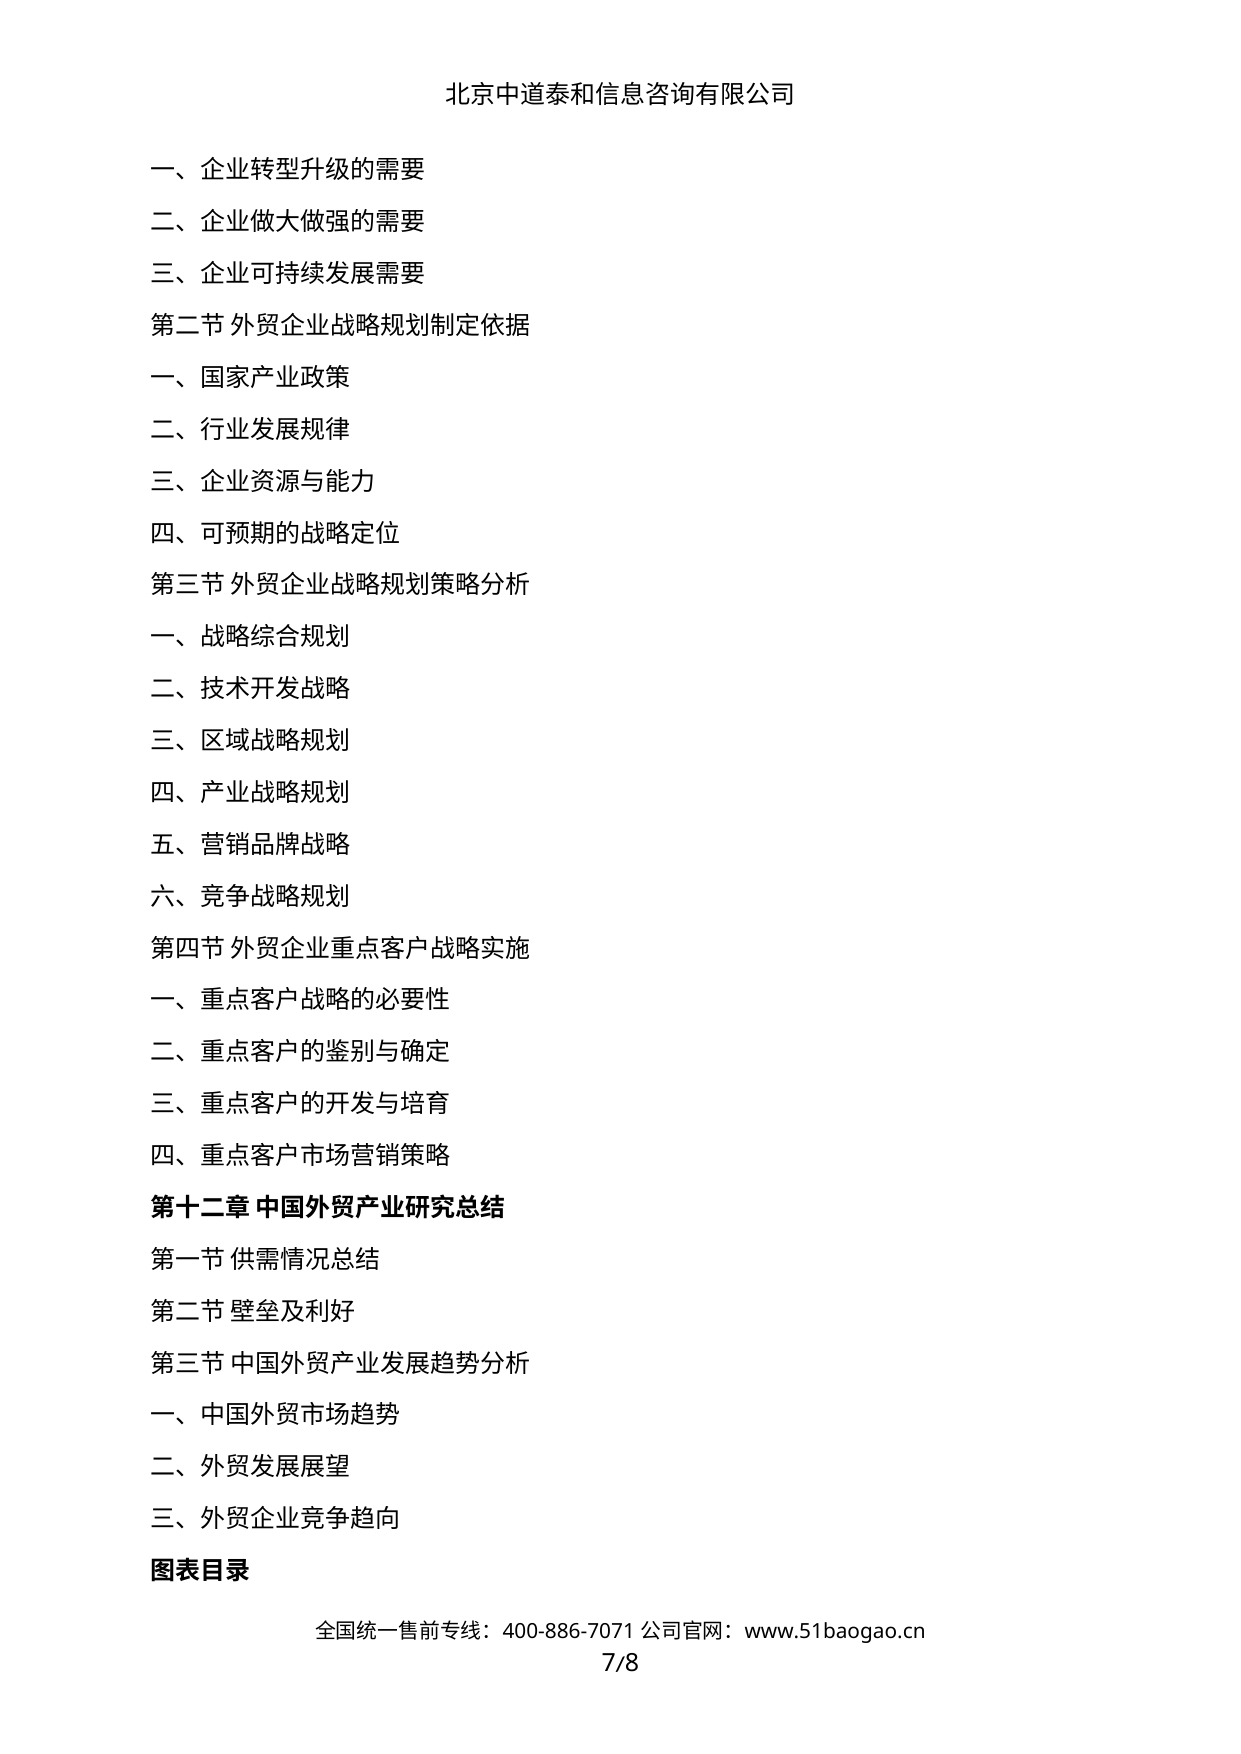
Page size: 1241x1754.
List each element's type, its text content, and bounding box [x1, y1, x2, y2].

text 第二节 外贸企业战略规划制定依据 [150, 306, 1090, 342]
text 三、企业资源与能力 [150, 461, 1090, 497]
text 三、企业可持续发展需要 [150, 254, 1090, 290]
text 第三节 外贸企业战略规划策略分析 [150, 565, 1090, 601]
text 二、技术开发战略 [150, 669, 1090, 705]
text 二、企业做大做强的需要 [150, 202, 1090, 238]
text 一、企业转型升级的需要 [150, 150, 1090, 186]
text 四、产业战略规划 [150, 772, 1090, 809]
text 二、外贸发展展望 [150, 1447, 1090, 1483]
text 四、重点客户市场营销策略 [150, 1136, 1090, 1172]
text 第四节 外贸企业重点客户战略实施 [150, 928, 1090, 964]
text 三、外贸企业竞争趋向 [150, 1499, 1090, 1535]
text 第一节 供需情况总结 [150, 1239, 1090, 1276]
text 第二节 壁垒及利好 [150, 1291, 1090, 1327]
text 五、营销品牌战略 [150, 824, 1090, 861]
text 图表目录 [150, 1551, 1090, 1587]
text 第三节 中国外贸产业发展趋势分析 [150, 1343, 1090, 1379]
text 一、中国外贸市场趋势 [150, 1395, 1090, 1431]
text 一、重点客户战略的必要性 [150, 980, 1090, 1016]
text 二、行业发展规律 [150, 409, 1090, 446]
text 第十二章 中国外贸产业研究总结 [150, 1187, 1090, 1224]
text 一、战略综合规划 [150, 617, 1090, 653]
text 六、竞争战略规划 [150, 876, 1090, 912]
text 一、国家产业政策 [150, 357, 1090, 394]
text 四、可预期的战略定位 [150, 513, 1090, 549]
text 三、重点客户的开发与培育 [150, 1084, 1090, 1120]
text 二、重点客户的鉴别与确定 [150, 1032, 1090, 1068]
text 三、区域战略规划 [150, 721, 1090, 757]
